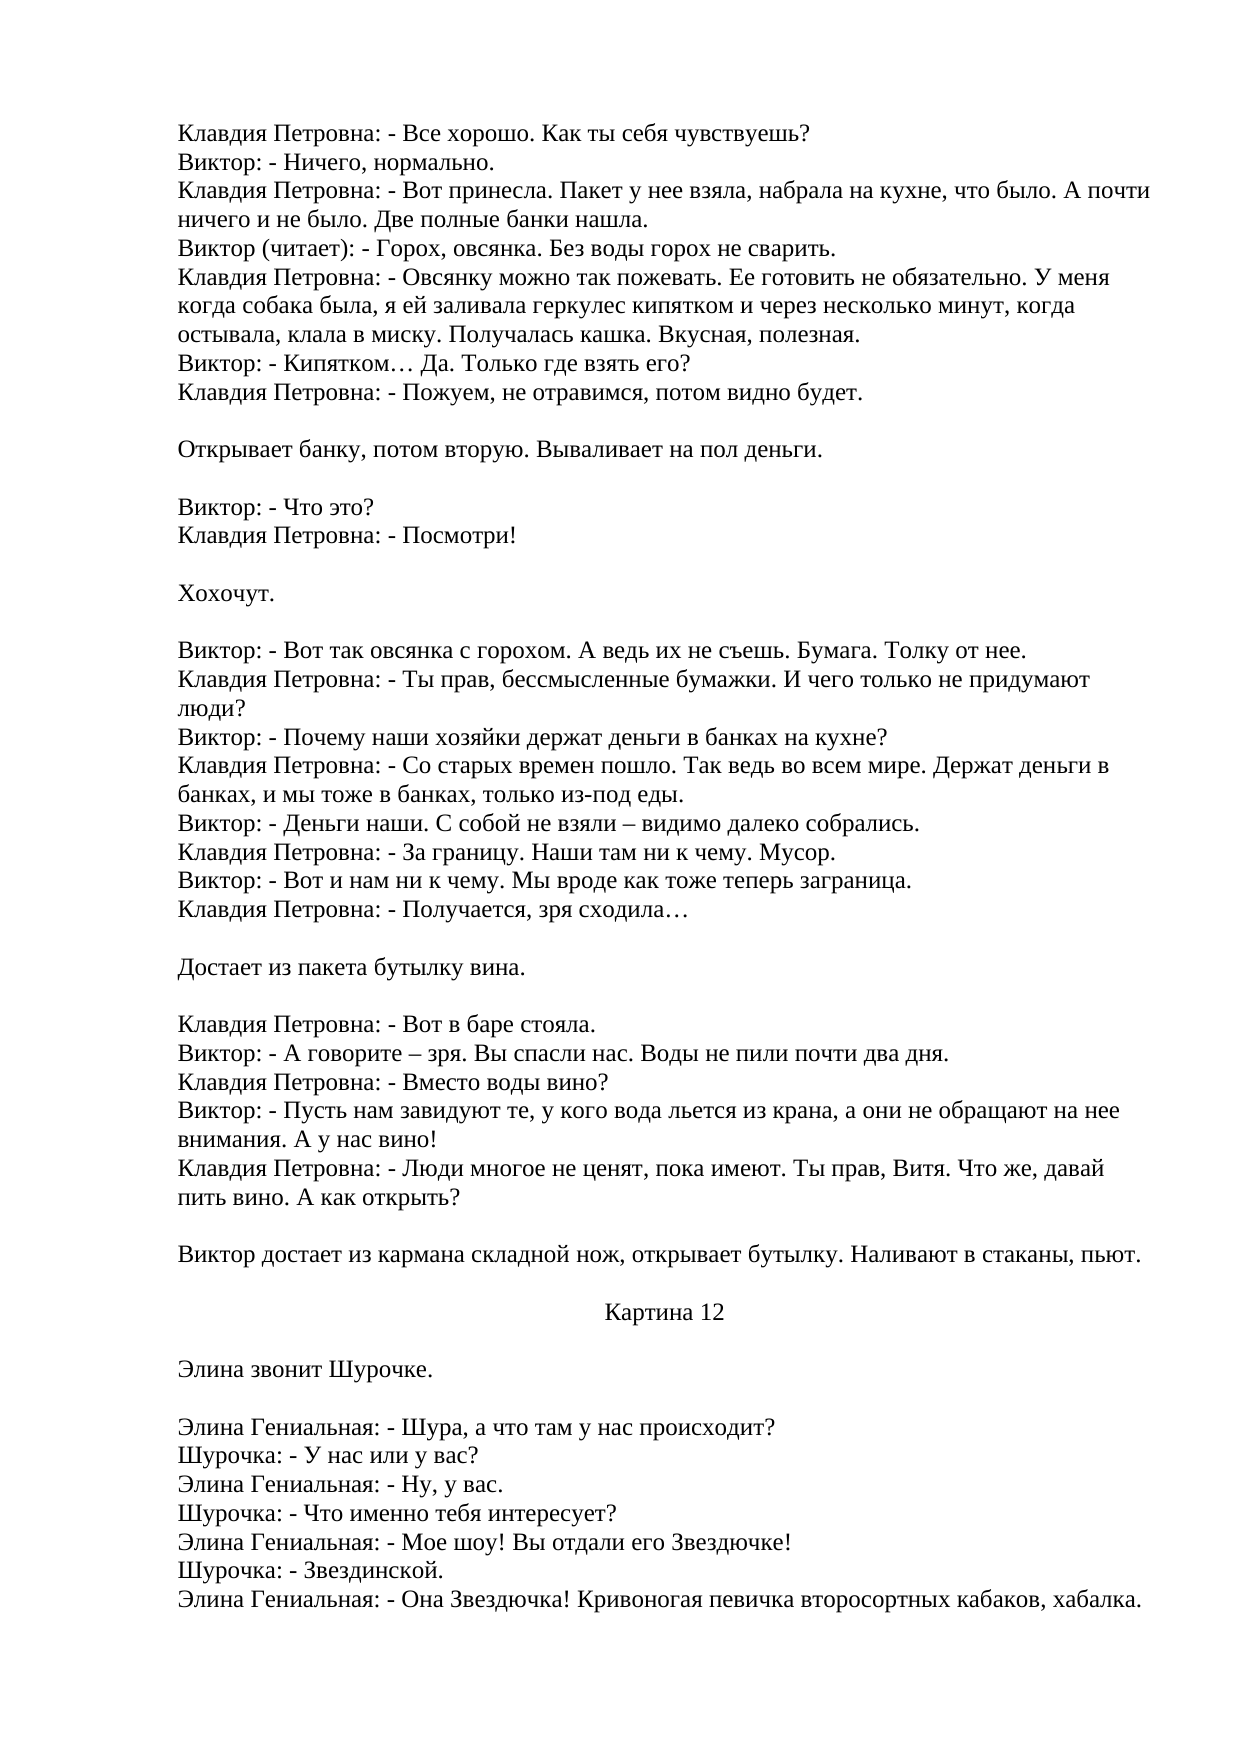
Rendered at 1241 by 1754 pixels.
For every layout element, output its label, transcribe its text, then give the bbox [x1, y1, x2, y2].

text Клавдия Петровна: - Ты прав, бессмысленные бумажки. И чего только не придумают люди? [177, 664, 1152, 722]
text Хохочут. [177, 578, 1152, 607]
text Клавдия Петровна: - Вместо воды вино? [177, 1067, 1152, 1096]
text Элина Гениальная: - Шура, а что там у нас происходит? [177, 1412, 1152, 1441]
text Виктор: - Ничего, нормально. [177, 147, 1152, 176]
text Картина 12 [177, 1268, 1152, 1326]
text Виктор достает из кармана складной нож, открывает бутылку. Наливают в стаканы, пьют. [177, 1239, 1152, 1268]
text Клавдия Петровна: - Со старых времен пошло. Так ведь во всем мире. Держат деньги в банках, и мы тоже в банках, только из-под еды. [177, 751, 1152, 808]
text Клавдия Петровна: - Получается, зря сходила… [177, 894, 1152, 923]
text Открывает банку, потом вторую. Вываливает на пол деньги. [177, 434, 1152, 463]
text Виктор: - Кипятком… Да. Только где взять его? [177, 348, 1152, 377]
text Клавдия Петровна: - Пожуем, не отравимся, потом видно будет. [177, 377, 1152, 406]
text Элина звонит Шурочке. [177, 1354, 1152, 1383]
text Клавдия Петровна: - Овсянку можно так пожевать. Ее готовить не обязательно. У меня когда собака была, я ей заливала геркулес кипятком и через несколько минут, когда остывала, клала в миску. Получалась кашка. Вкусная, полезная. [177, 262, 1152, 348]
text Виктор: - Почему наши хозяйки держат деньги в банках на кухне? [177, 722, 1152, 751]
text Клавдия Петровна: - Люди многое не ценят, пока имеют. Ты прав, Витя. Что же, давай пить вино. А как открыть? [177, 1153, 1152, 1211]
text Виктор: - Вот и нам ни к чему. Мы вроде как тоже теперь заграница. [177, 866, 1152, 894]
text Виктор: - Вот так овсянка с горохом. А ведь их не съешь. Бумага. Толку от нее. [177, 636, 1152, 664]
text Виктор: - Что это? [177, 492, 1152, 521]
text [177, 1469, 1152, 1613]
text Достает из пакета бутылку вина. [177, 952, 1152, 981]
text Клавдия Петровна: - Все хорошо. Как ты себя чувствуешь? [177, 118, 1152, 147]
text Клавдия Петровна: - Вот в баре стояла. [177, 1009, 1152, 1038]
text Клавдия Петровна: - Вот принесла. Пакет у нее взяла, набрала на кухне, что было. А почти ничего и не было. Две полные банки нашла. [177, 176, 1152, 233]
text Виктор: - А говорите – зря. Вы спасли нас. Воды не пили почти два дня. [177, 1038, 1152, 1067]
text Шурочка: - У нас или у вас? [177, 1441, 1152, 1469]
text Виктор: - Пусть нам завидуют те, у кого вода льется из крана, а они не обращают на нее внимания. А у нас вино! [177, 1096, 1152, 1153]
text Клавдия Петровна: - Посмотри! [177, 521, 1152, 549]
text Клавдия Петровна: - За границу. Наши там ни к чему. Мусор. [177, 837, 1152, 866]
text Виктор (читает): - Горох, овсянка. Без воды горох не сварить. [177, 233, 1152, 262]
text Виктор: - Деньги наши. С собой не взяли – видимо далеко собрались. [177, 808, 1152, 837]
